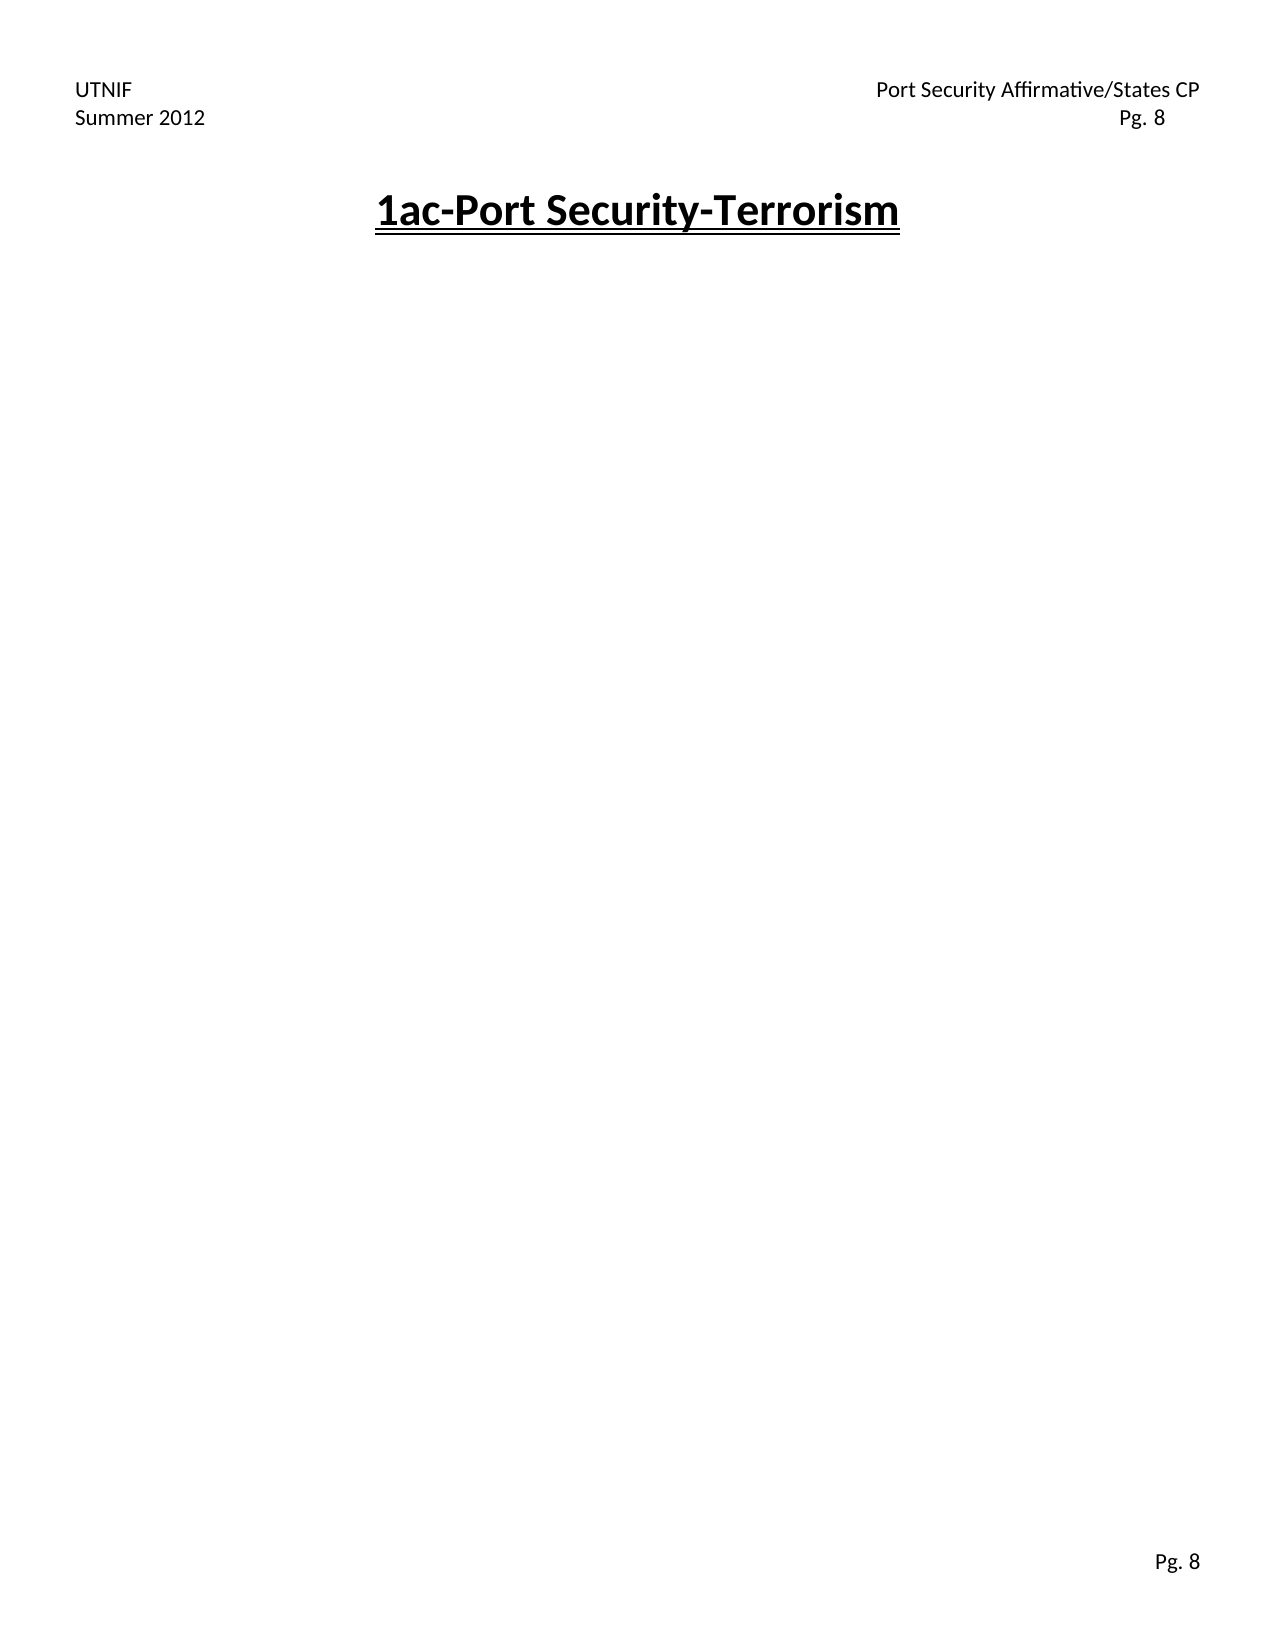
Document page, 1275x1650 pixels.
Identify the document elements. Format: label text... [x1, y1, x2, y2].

subtitle 1ac-Port Security-Terrorism [75, 181, 1200, 237]
